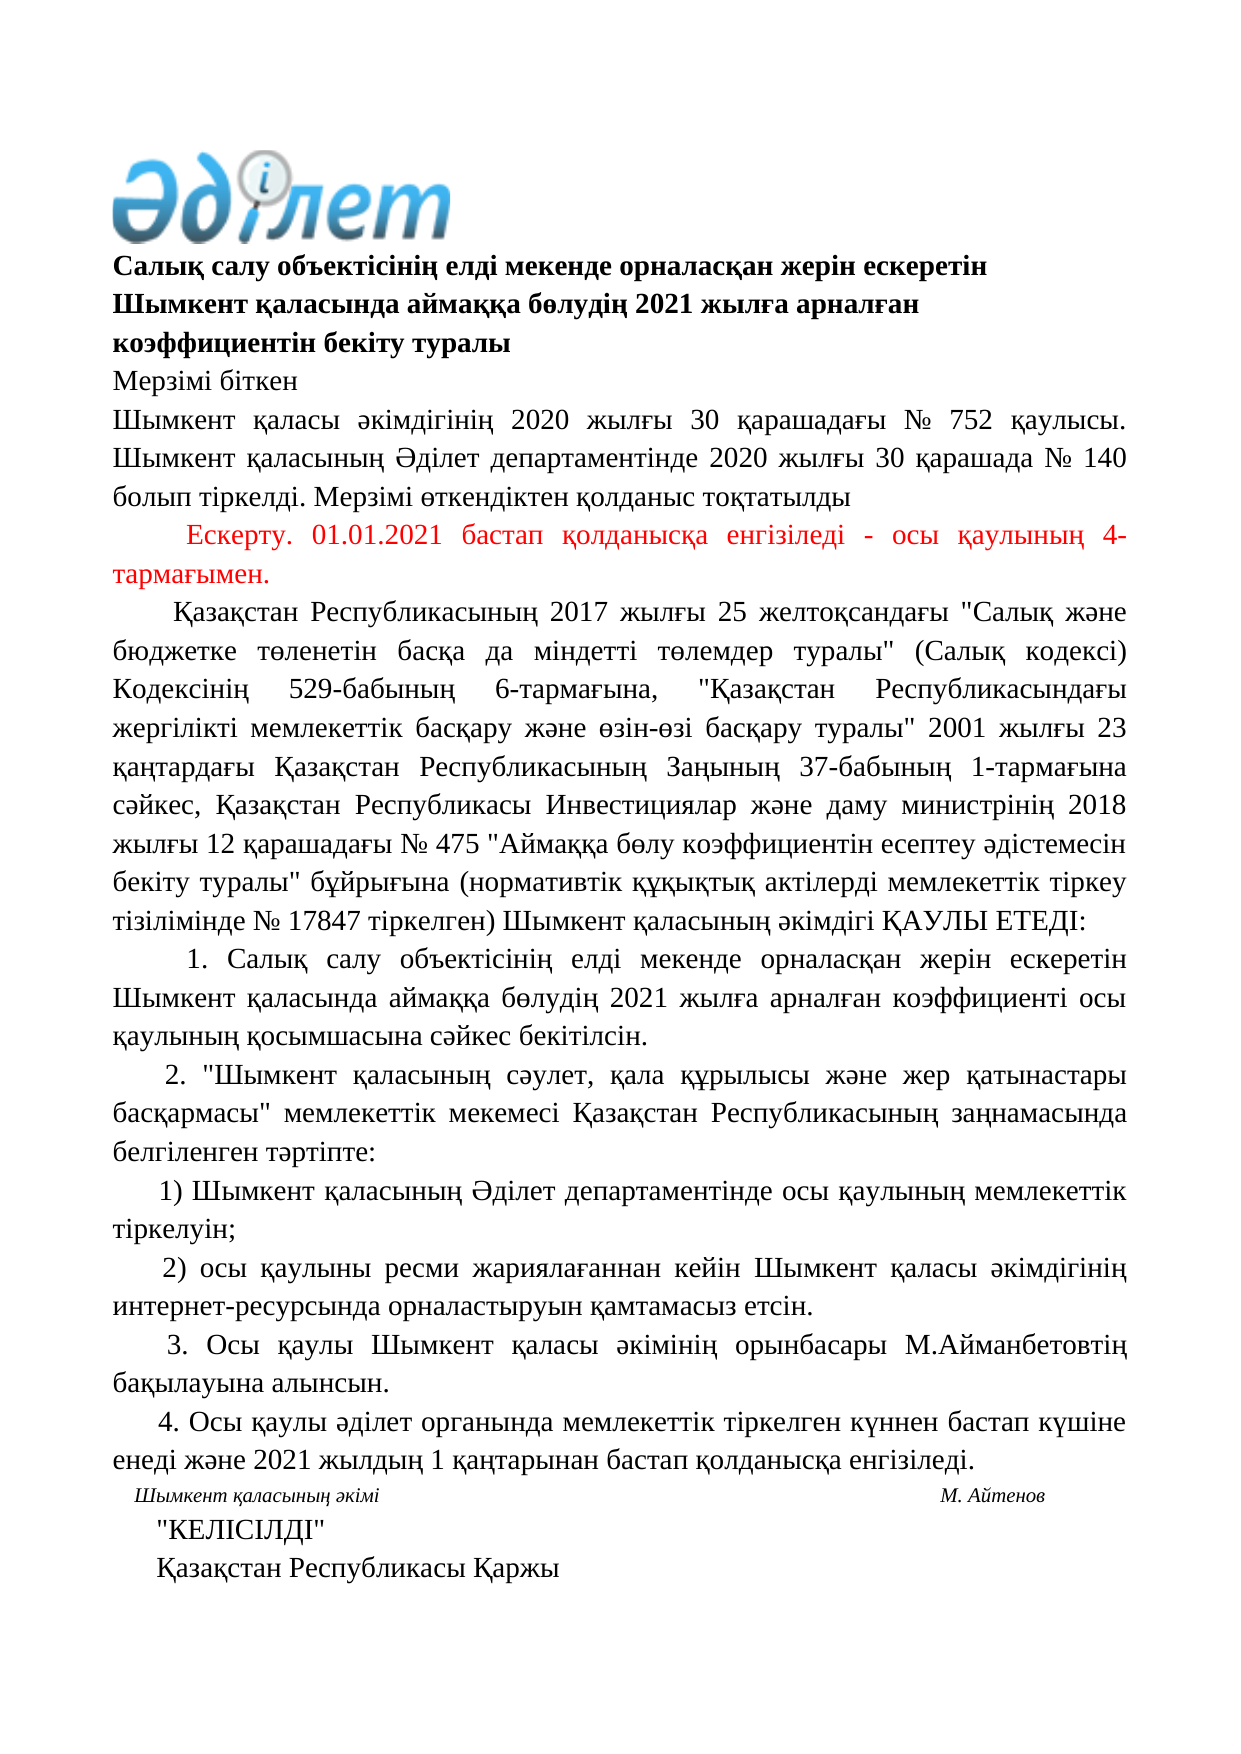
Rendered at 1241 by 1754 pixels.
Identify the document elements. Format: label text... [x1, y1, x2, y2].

text Мерзімі біткен [112, 363, 1128, 397]
text 3. Осы қаулы Шымкент қаласы әкімінің орынбасары М.Айманбетовтің бақылауына алынсын. [112, 1327, 1128, 1399]
table_header Шымкент қаласының әкімі [101, 1481, 939, 1512]
picture [112, 150, 451, 244]
text 4. Осы қаулы әділет органында мемлекеттік тіркелген күннен бастап күшіне енеді және 2021 жылдың 1 қаңтарынан бастап қолданысқа енгізіледі. [112, 1404, 1128, 1476]
text Ескерту. 01.01.2021 бастап қолданысқа енгізіледі - осы қаулының 4-тармағымен. [112, 517, 1128, 589]
text Қазақстан Республикасының 2017 жылғы 25 желтоқсандағы "Салық және бюджетке төленетін басқа да міндетті төлемдер туралы" (Салық кодексі) Кодексінің 529-бабының 6-тармағына, "Қазақстан Республикасындағы жергілікті мемлекеттік басқару және өзін-өзі басқару туралы" 2001 жылғы 23 қаңтардағы Қазақстан Республикасының Заңының 37-бабының 1-тармағына сәйкес, Қазақстан Республикасы Инвестициялар және даму министрінің 2018 жылғы 12 қарашадағы № 475 "Аймаққа бөлу коэффициентін есептеу әдістемесін бекіту туралы" бұйрығына (нормативтік құқықтық актілерді мемлекеттік тіркеу тізілімінде № 17847 тіркелген) Шымкент қаласының әкімдігі ҚАУЛЫ ЕТЕДІ: [112, 594, 1128, 936]
table_header М. Айтенов [939, 1481, 1240, 1512]
text Шымкент қаласы әкімдігінің 2020 жылғы 30 қарашадағы № 752 қаулысы. Шымкент қаласының Әділет департаментінде 2020 жылғы 30 қарашада № 140 болып тіркелді. Мерзiмi өткендiктен қолданыс тоқтатылды [112, 402, 1128, 512]
text 2. "Шымкент қаласының сәулет, қала құрылысы және жер қатынастары басқармасы" мемлекеттік мекемесі Қазақстан Республикасының заңнамасында белгіленген тәртіпте: [112, 1057, 1128, 1168]
text Салық салу объектісінің елді мекенде орналасқан жерін ескеретін Шымкент қаласында аймаққа бөлудің 2021 жылға арналған коэффициентін бекіту туралы [112, 248, 1128, 358]
text 1) Шымкент қаласының Әділет департаментінде осы қаулының мемлекеттік тіркелуін; [112, 1173, 1128, 1245]
text 2) осы қаулыны ресми жариялағаннан кейін Шымкент қаласы әкімдігінің интернет-ресурсында орналастыруын қамтамасыз етсін. [112, 1250, 1128, 1322]
text Қазақстан Республикасы Қаржы [112, 1551, 1128, 1584]
text 1. Салық салу объектісінің елді мекенде орналасқан жерін ескеретін Шымкент қаласында аймаққа бөлудің 2021 жылға арналған коэффициенті осы қаулының қосымшасына сәйкес бекітілсін. [112, 941, 1128, 1052]
text "КЕЛІСІЛДІ" [112, 1512, 1128, 1546]
